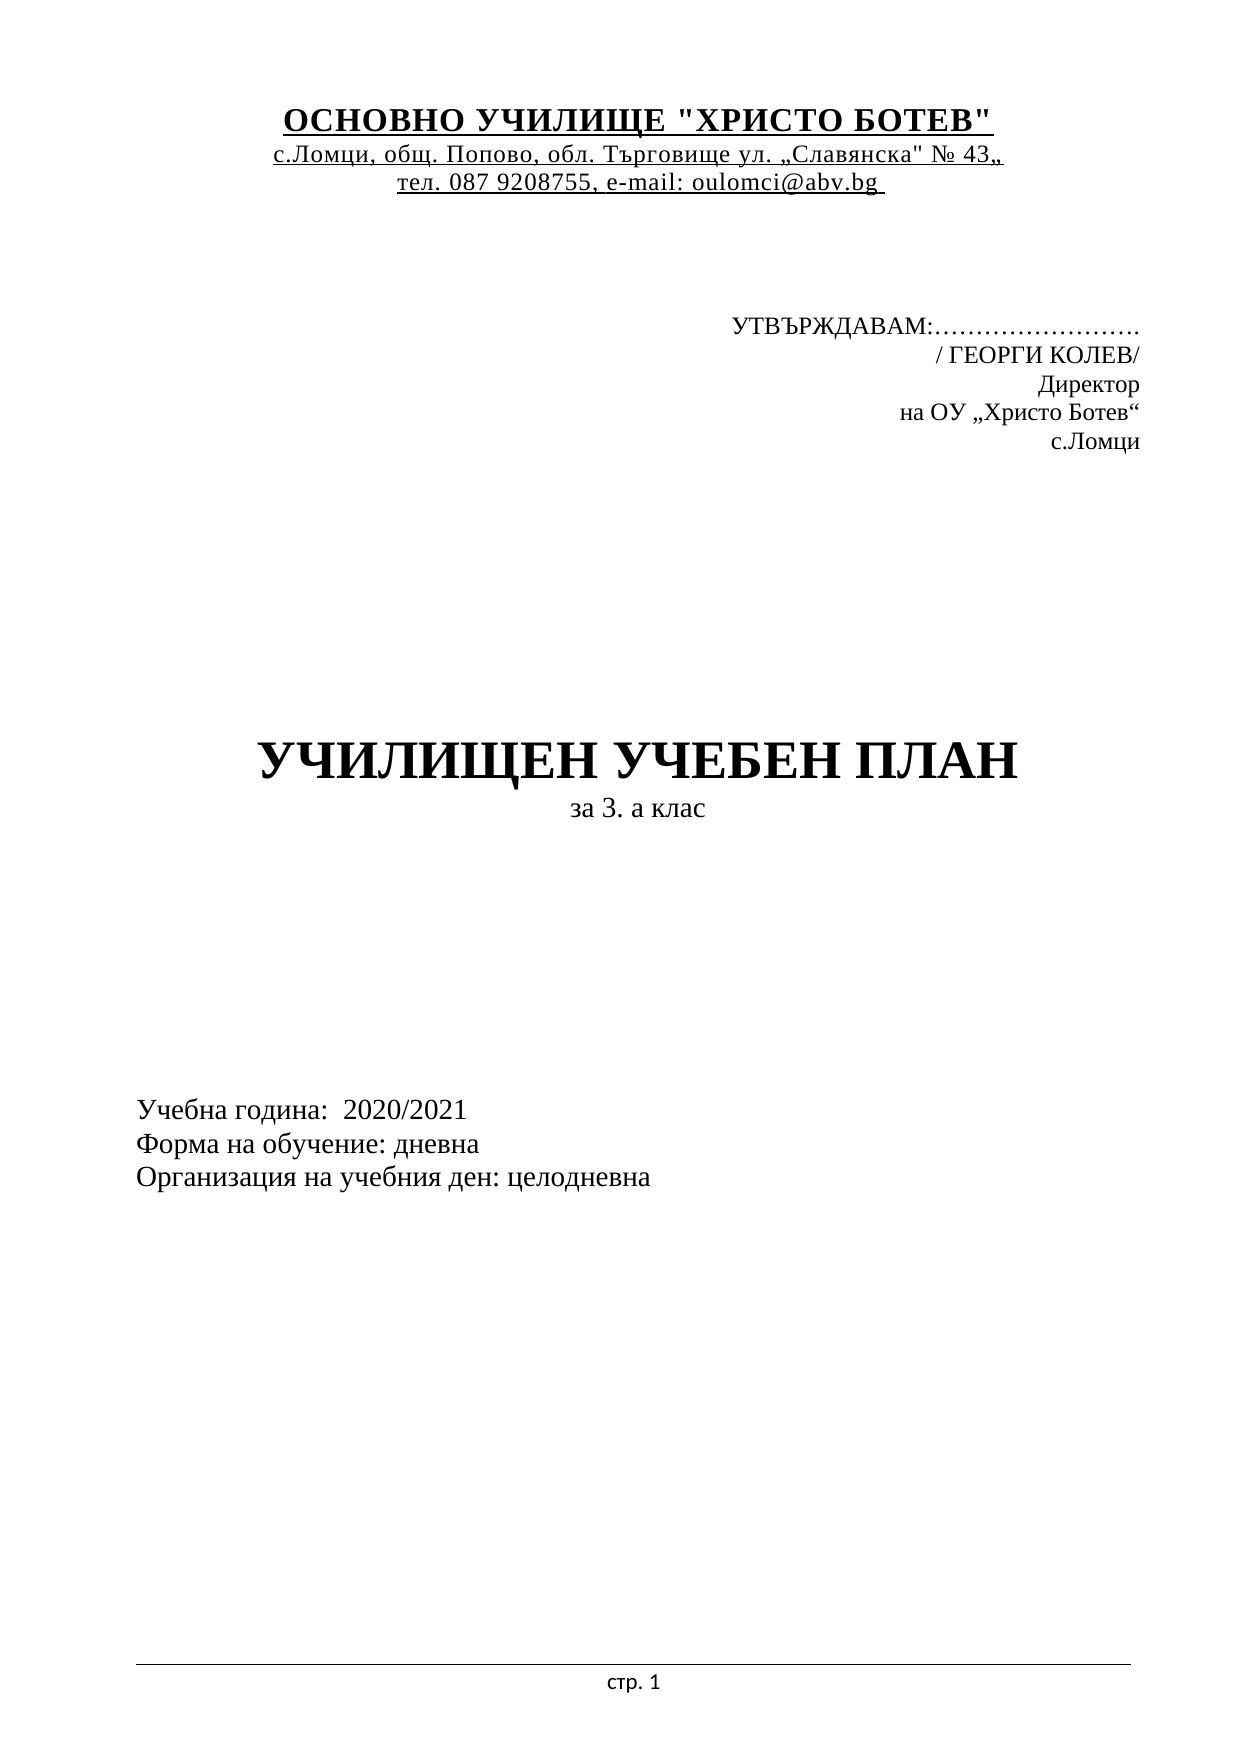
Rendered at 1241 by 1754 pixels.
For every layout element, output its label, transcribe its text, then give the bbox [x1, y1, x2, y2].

text на ОУ „Христо Ботев“ [136, 397, 1140, 426]
text / ГЕОРГИ КОЛЕВ/ [136, 340, 1140, 369]
text ОСНОВНО УЧИЛИЩЕ "ХРИСТО БОТЕВ" [136, 100, 1140, 139]
text Форма на обучение: дневна [136, 1126, 1140, 1159]
text с.Ломци [136, 426, 1140, 455]
text УЧИЛИЩЕН УЧЕБЕН ПЛАН [136, 728, 1140, 790]
text Директор [136, 369, 1140, 397]
text за 3. а клас [136, 790, 1140, 824]
text УТВЪРЖДАВАМ:……………………. [136, 311, 1140, 340]
text с.Ломци, общ. Попово, обл. Търговище ул. „Славянска" № 43„ [136, 139, 1140, 167]
text Учебна година: 2020/2021 [136, 1092, 1140, 1126]
text Организация на учебния ден: целодневна [136, 1159, 1140, 1193]
text тел. 087 9208755, e-mail: oulomci@abv.bg [136, 167, 1140, 196]
